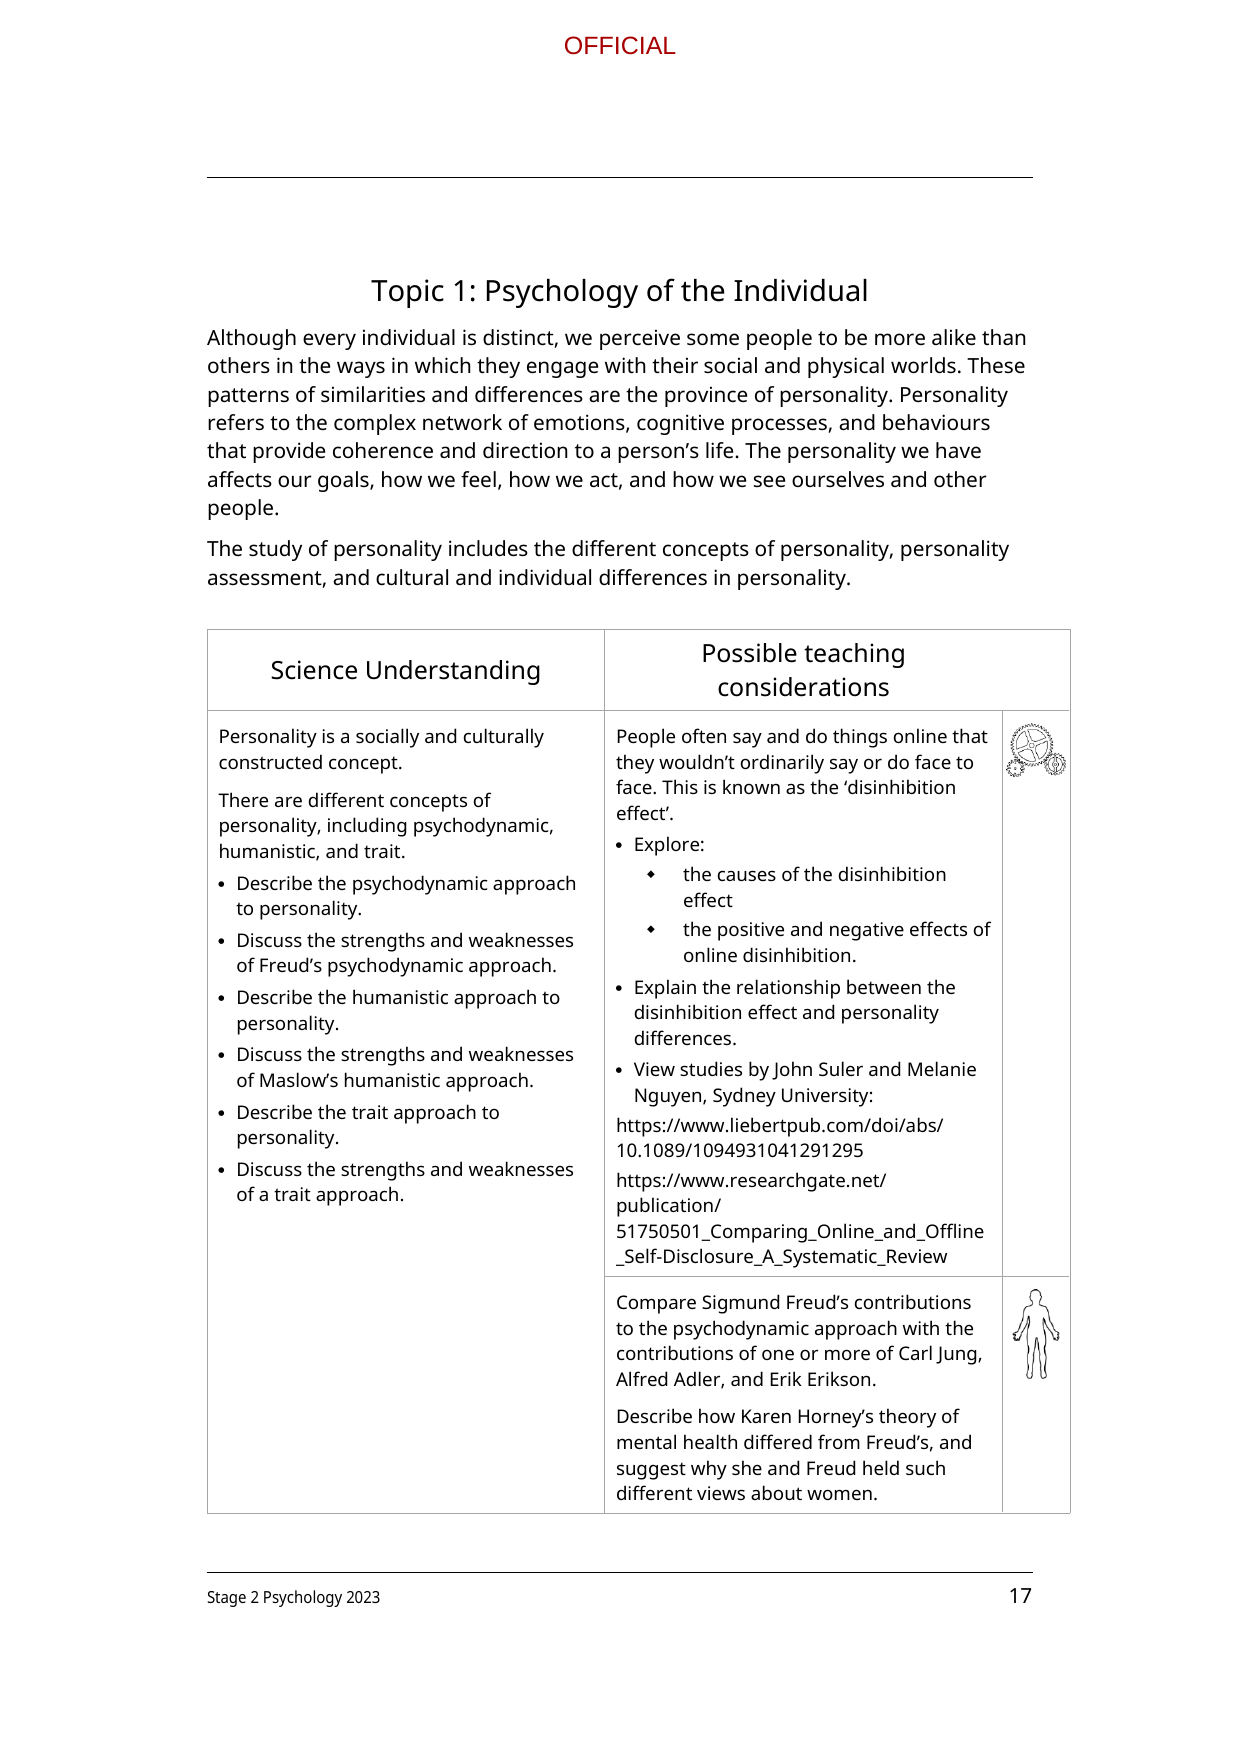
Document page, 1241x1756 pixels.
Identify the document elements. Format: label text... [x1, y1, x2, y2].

picture [1012, 1289, 1060, 1379]
table_header Possible teaching considerations [605, 630, 1002, 710]
table_cell [1003, 710, 1070, 1276]
table_header Science Understanding [208, 630, 604, 710]
text Although every individual is distinct, we perceive some people to be more alike than others in the ways in which they engage with their social and physical worlds. These patterns of similarities and differences are the province of personality. Personality refers to the complex network of emotions, cognitive processes, and behaviours that provide coherence and direction to a person’s life. The personality we have affects our goals, how we feel, how we act, and how we see ourselves and other people. [207, 323, 1033, 522]
table_cell Personality is a socially and culturally constructed concept. There are different concepts of personality, including psychodynamic, humanistic, and trait. Describe the psychodynamic approach to personality. Discuss the strengths and weaknesses of Freud’s psychodynamic approach. Describe the humanistic approach to personality. Discuss the strengths and weaknesses of Maslow’s humanistic approach. Describe the trait approach to personality. Discuss the strengths and weaknesses of a trait approach. [208, 711, 604, 1512]
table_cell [605, 1277, 1002, 1512]
text The study of personality includes the different concepts of personality, personality assessment, and cultural and individual differences in personality. [207, 534, 1033, 591]
table_cell [1003, 1276, 1070, 1512]
text Topic 1: Psychology of the Individual [207, 271, 1033, 310]
picture [1006, 723, 1066, 777]
table_cell People often say and do things online that they wouldn’t ordinarily say or do face to face. This is known as the ‘disinhibition effect’. Explore: the causes of the disinhibition effect the positive and negative effects of online disinhibition. Explain the relationship between the disinhibition effect and personality differences. View studies by John Suler and Melanie Nguyen, Sydney University: https://www.liebertpub.com/doi/abs/10.1089/1094931041291295 https://www.researchgate.net/publication/51750501_Comparing_Online_and_Offline_Self-Disclosure_A_Systematic_Review [605, 711, 1002, 1276]
table_header [1002, 630, 1070, 710]
